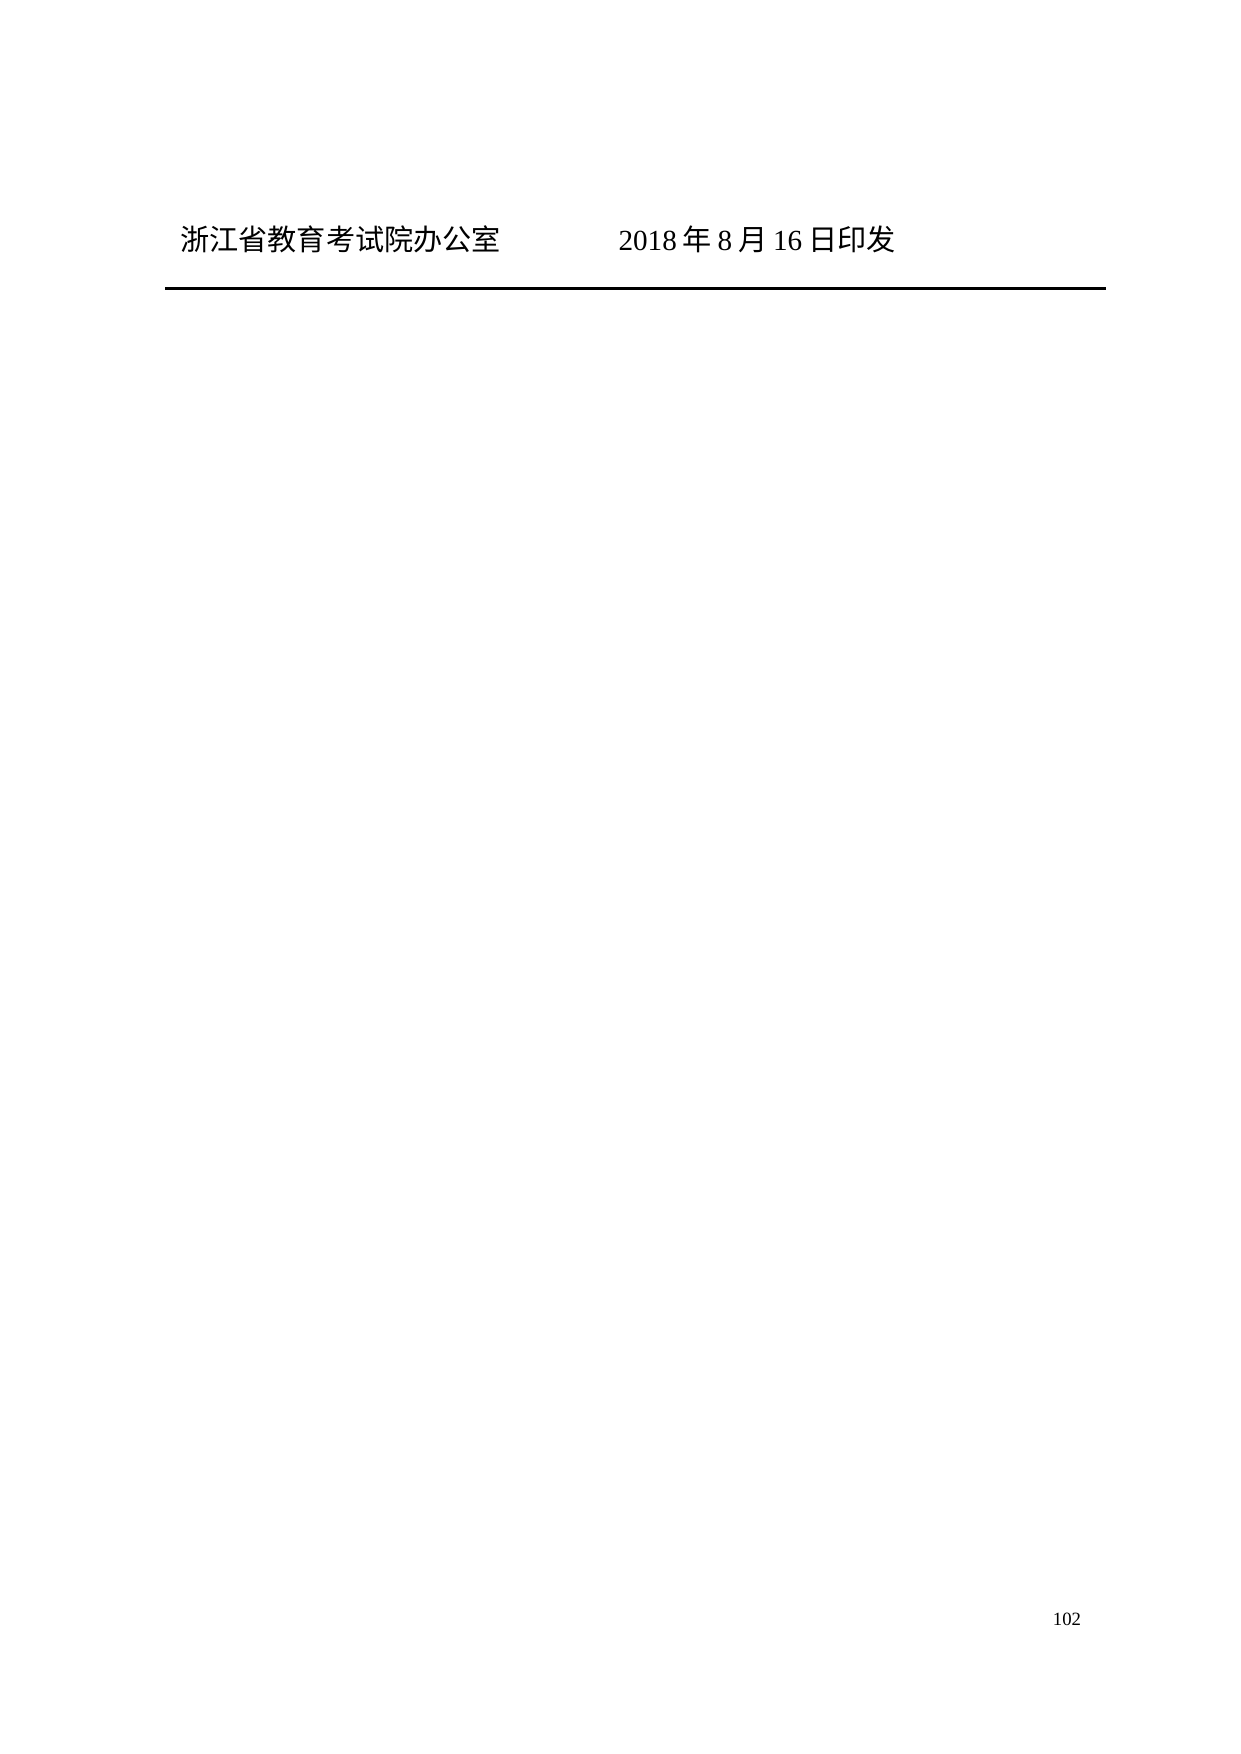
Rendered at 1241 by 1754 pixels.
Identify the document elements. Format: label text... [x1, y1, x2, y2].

text 浙江省教育考试院办公室 2018年8月16日印发 [165, 205, 1232, 270]
